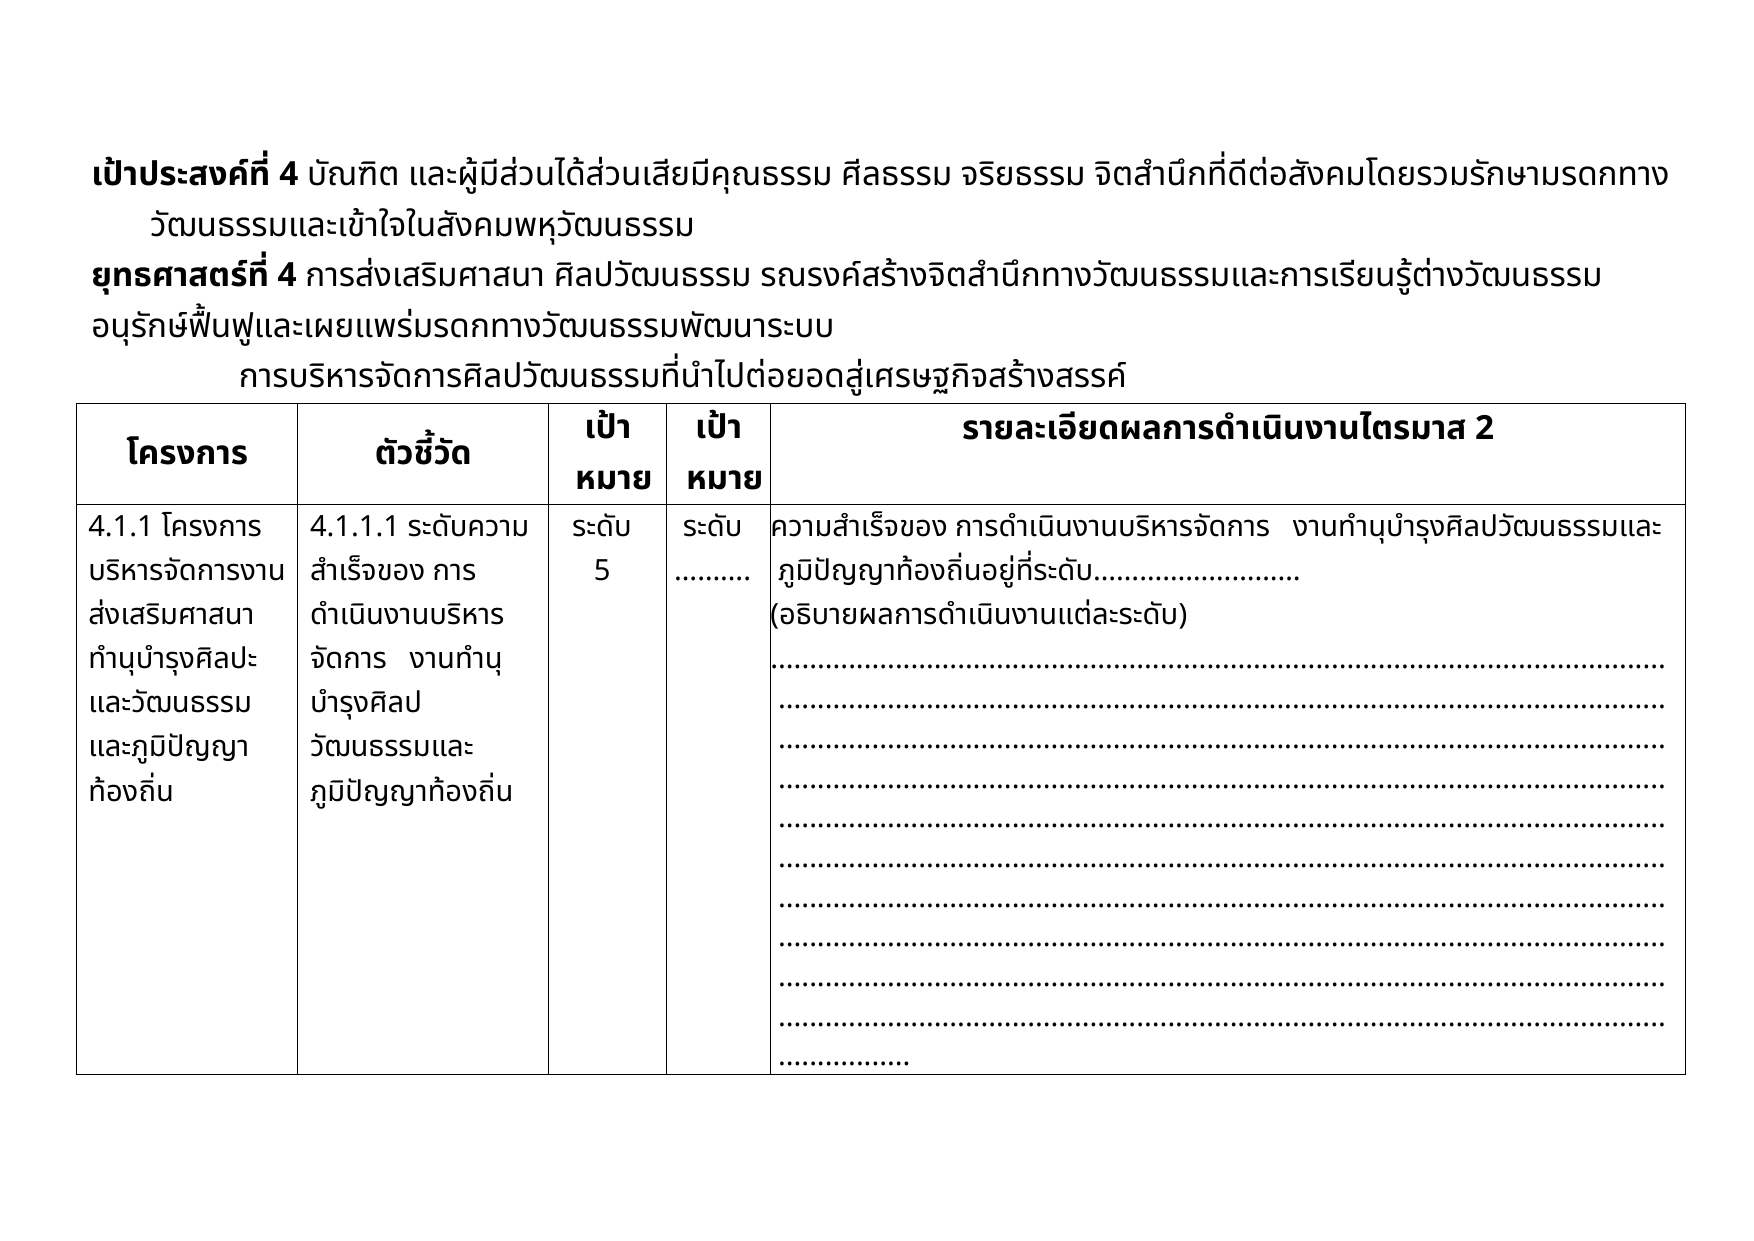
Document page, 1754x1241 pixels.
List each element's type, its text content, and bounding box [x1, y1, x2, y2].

table_cell ระดับ ………. [667, 505, 770, 1074]
table_header เป้าหมาย [549, 404, 666, 504]
table_cell ระดับ 5 [549, 505, 666, 1074]
text ยุทธศาสตร์ที่ 4 การส่งเสริมศาสนา ศิลปวัฒนธรรม รณรงค์สร้างจิตสำนึกทางวัฒนธรรมและการเรียนรู้ต่างวัฒนธรรม อนุรักษ์ฟื้นฟูและเผยแพร่มรดกทางวัฒนธรรมพัฒนาระบบ [91, 251, 1607, 352]
table_cell ความสำเร็จของ การดำเนินงานบริหารจัดการ งานทำนุบำรุงศิลปวัฒนธรรมและภูมิปัญญาท้องถิ่นอยู่ที่ระดับ……………………… (อธิบายผลการดำเนินงานแต่ละระดับ) ...................................................................................................................................................................................................................................................................................................................................................................................................................................................................................................................................................................................................................................................................................................................................................................................................................................................................................................................................................................................................................................................................................................................................................................................................... [771, 505, 1685, 1074]
table_cell 4.1.1 โครงการบริหารจัดการงานส่งเสริมศาสนา ทำนุบำรุงศิลปะและวัฒนธรรมและภูมิปัญญาท้องถิ่น [77, 505, 297, 1074]
table_header เป้าหมาย [667, 404, 770, 504]
table_header โครงการ [77, 404, 297, 504]
table_header ตัวชี้วัด [298, 404, 548, 504]
text เป้าประสงค์ที่ 4 บัณฑิต และผู้มีส่วนได้ส่วนเสียมีคุณธรรม ศีลธรรม จริยธรรม จิตสำนึกที่ดีต่อสังคมโดยรวมรักษามรดกทางวัฒนธรรมและเข้าใจในสังคมพหุวัฒนธรรม [91, 150, 1708, 251]
text การบริหารจัดการศิลปวัฒนธรรมที่นำไปต่อยอดสู่เศรษฐกิจสร้างสรรค์ [180, 352, 1607, 402]
table_header รายละเอียดผลการดำเนินงานไตรมาส 2 [771, 404, 1685, 504]
table_cell 4.1.1.1 ระดับความสำเร็จของ การดำเนินงานบริหารจัดการ งานทำนุบำรุงศิลปวัฒนธรรมและภูมิปัญญาท้องถิ่น [298, 505, 548, 1074]
